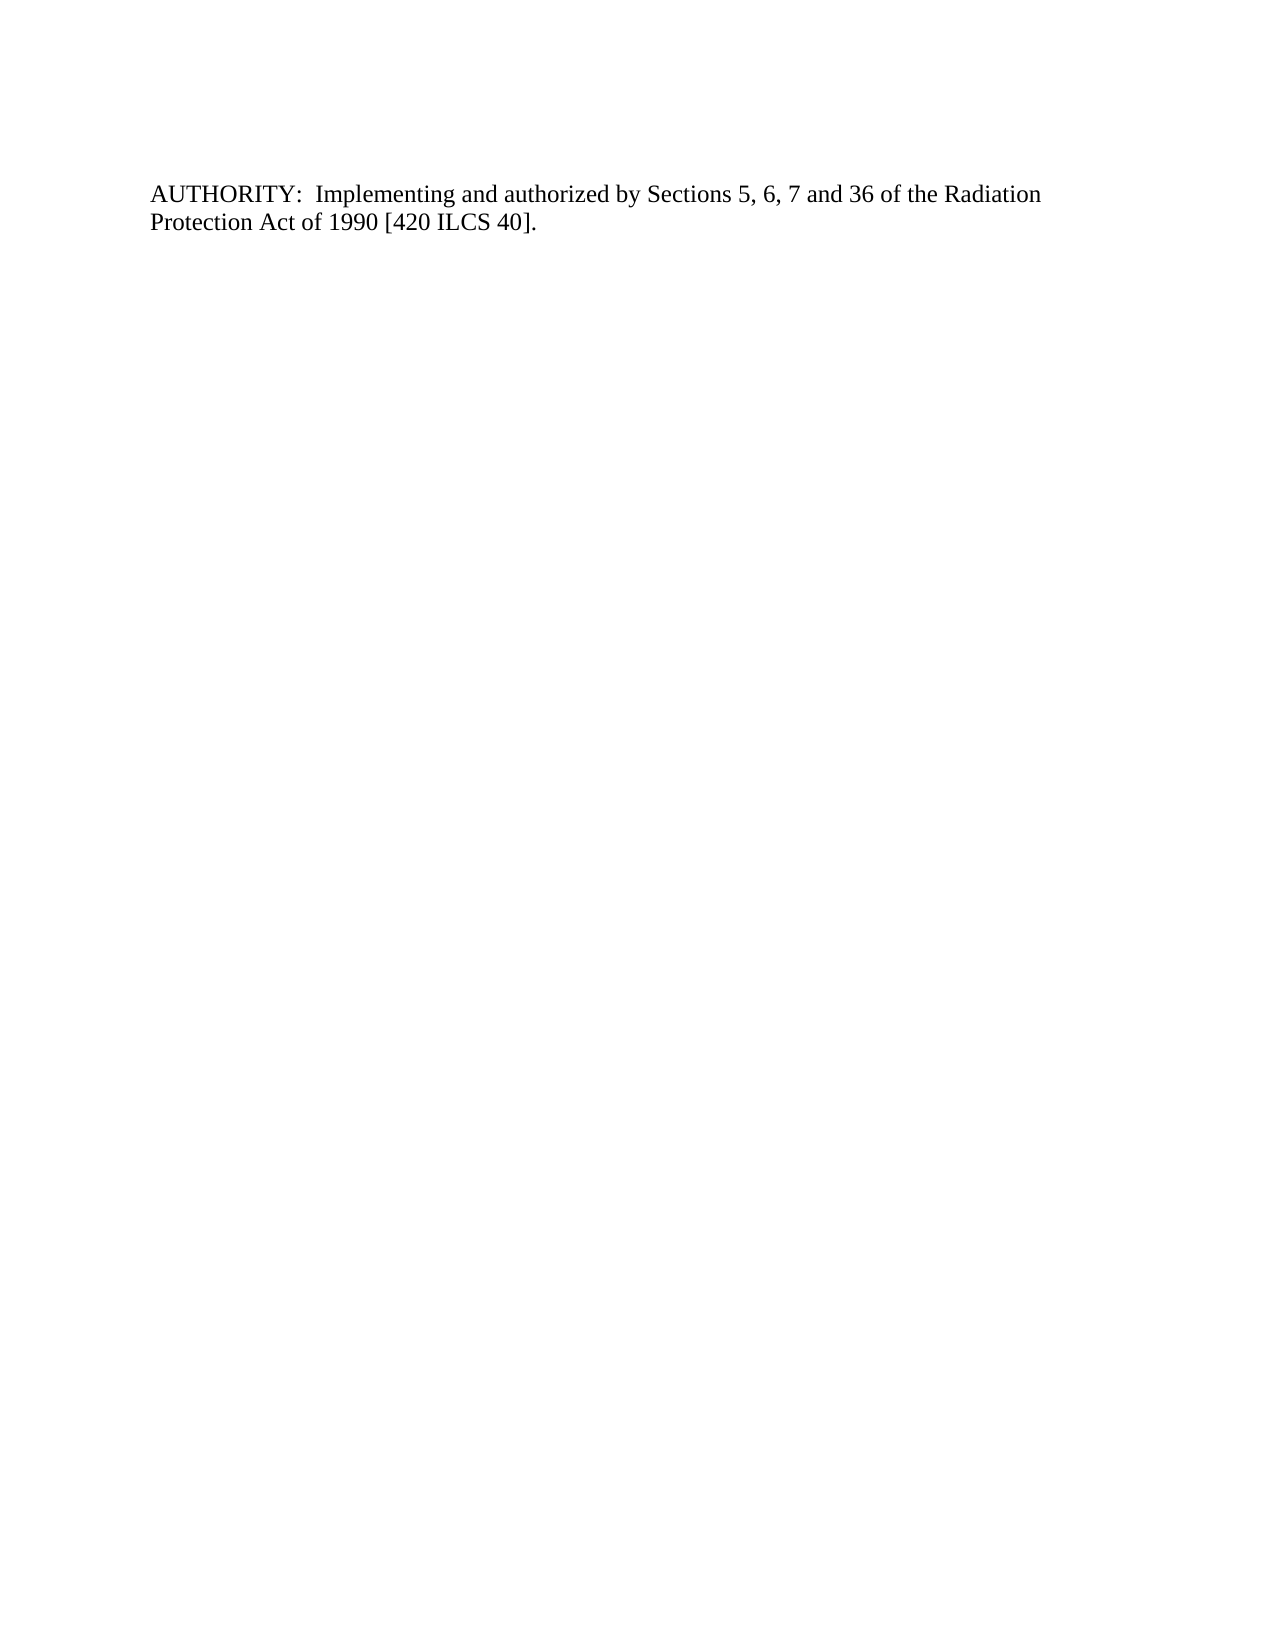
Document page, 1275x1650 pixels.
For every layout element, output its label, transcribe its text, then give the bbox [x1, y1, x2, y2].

text AUTHORITY: Implementing and authorized by Sections 5, 6, 7 and 36 of the Radiation Protection Act of 1990 [420 ILCS 40]. [150, 179, 1125, 236]
